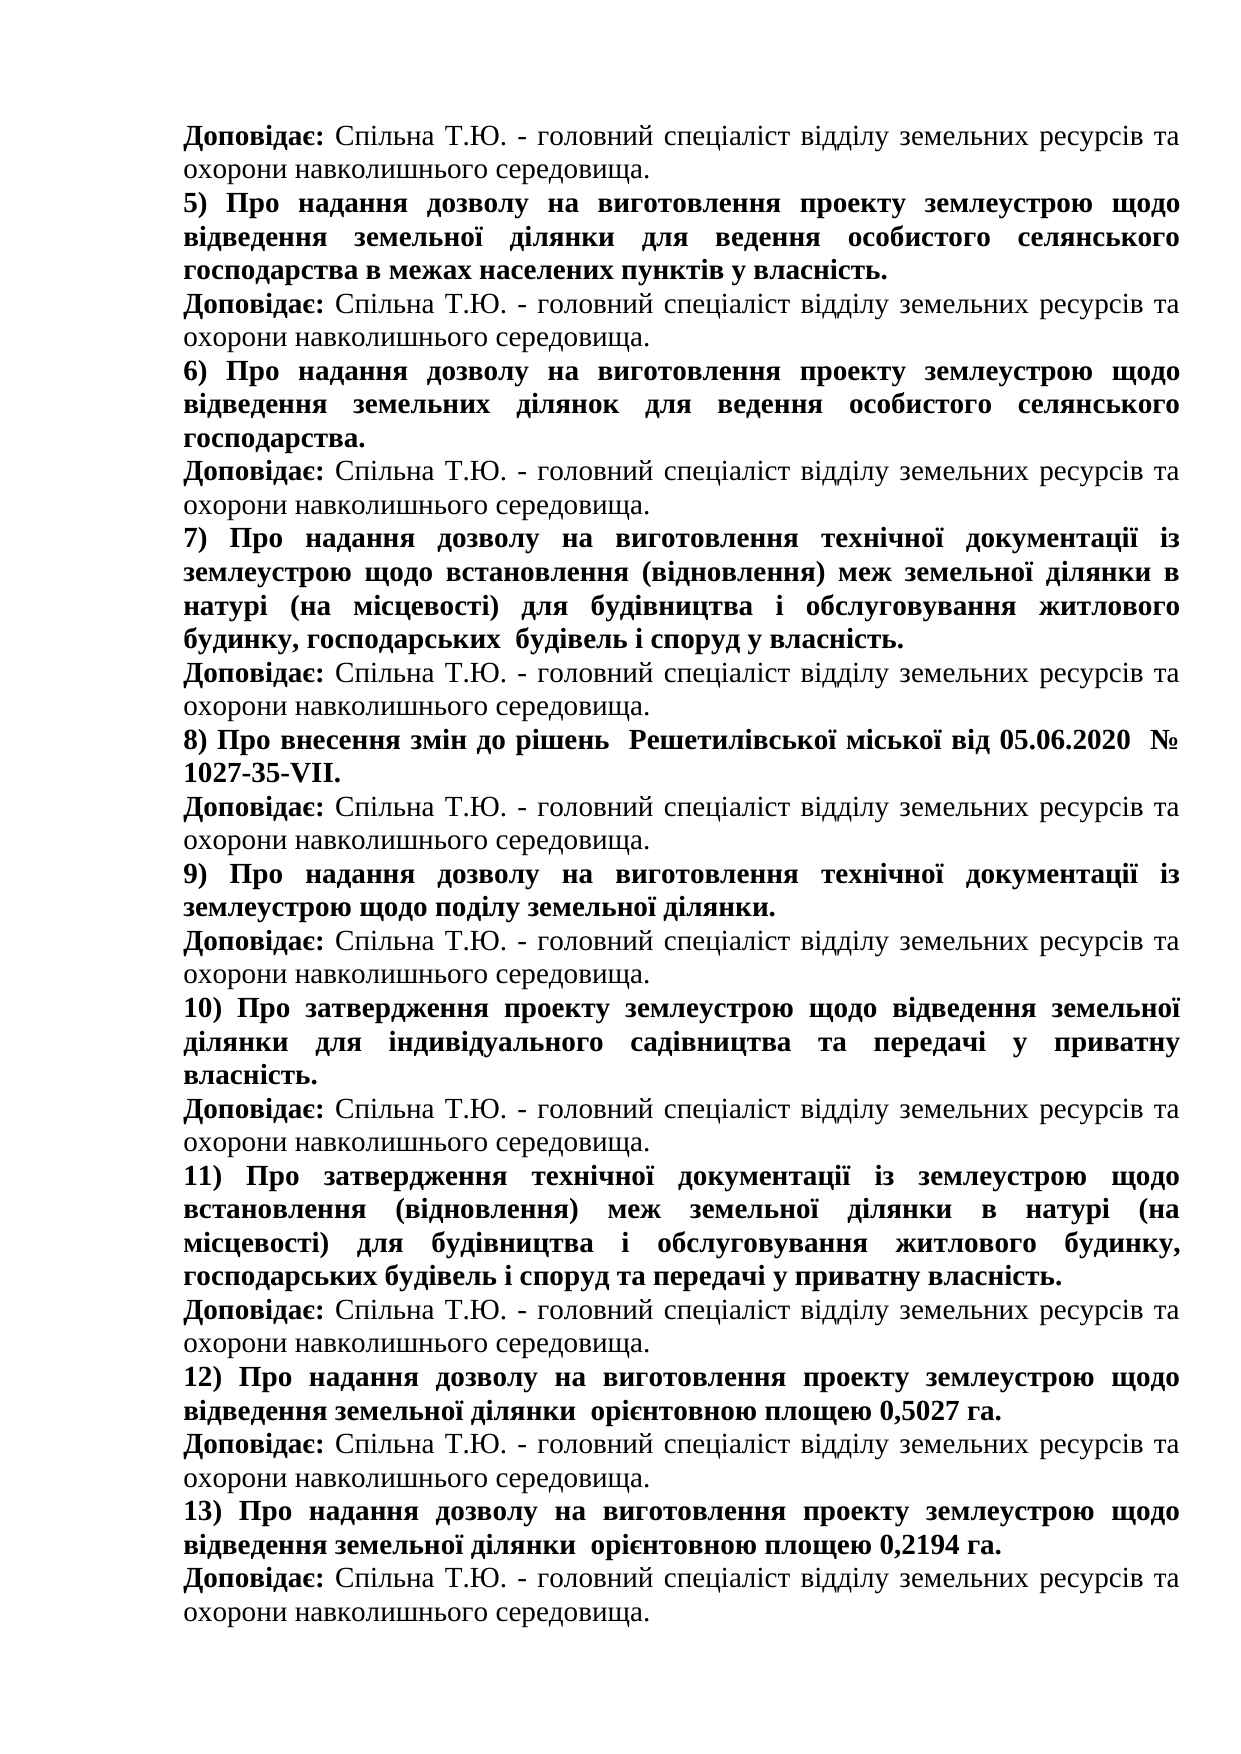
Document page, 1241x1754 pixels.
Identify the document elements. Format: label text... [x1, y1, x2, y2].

text 9) Про надання дозволу на виготовлення технічної документації із землеустрою щодо поділу земельної ділянки. [183, 856, 1181, 923]
text Доповідає: Спільна Т.Ю. - головний спеціаліст відділу земельних ресурсів та охорони навколишнього середовища. [183, 286, 1181, 353]
text 12) Про надання дозволу на виготовлення проекту землеустрою щодо відведення земельної ділянки орієнтовною площею 0,5027 га. [183, 1359, 1181, 1426]
text Доповідає: Спільна Т.Ю. - головний спеціаліст відділу земельних ресурсів та охорони навколишнього середовища. [183, 1292, 1181, 1359]
text 6) Про надання дозволу на виготовлення проекту землеустрою щодо відведення земельних ділянок для ведення особистого селянського господарства. [183, 353, 1181, 453]
text Доповідає: Спільна Т.Ю. - головний спеціаліст відділу земельних ресурсів та охорони навколишнього середовища. [183, 1091, 1181, 1158]
text Доповідає: Спільна Т.Ю. - головний спеціаліст відділу земельних ресурсів та охорони навколишнього середовища. [183, 789, 1181, 856]
text 8) Про внесення змін до рішень Решетилівської міської від 05.06.2020 № 1027-35-VII. [183, 722, 1181, 789]
text Доповідає: Спільна Т.Ю. - головний спеціаліст відділу земельних ресурсів та охорони навколишнього середовища. [183, 453, 1181, 521]
text Доповідає: Спільна Т.Ю. - головний спеціаліст відділу земельних ресурсів та охорони навколишнього середовища. [183, 118, 1181, 185]
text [183, 1560, 1181, 1627]
text 7) Про надання дозволу на виготовлення технічної документації із землеустрою щодо встановлення (відновлення) меж земельної ділянки в натурі (на місцевості) для будівництва і обслуговування житлового будинку, господарських будівель і споруд у власність. [183, 521, 1181, 655]
text 5) Про надання дозволу на виготовлення проекту землеустрою щодо відведення земельної ділянки для ведення особистого селянського господарства в межах населених пунктів у власність. [183, 185, 1181, 286]
text 11) Про затвердження технічної документації із землеустрою щодо встановлення (відновлення) меж земельної ділянки в натурі (на місцевості) для будівництва і обслуговування житлового будинку, господарських будівель і споруд та передачі у приватну власність. [183, 1158, 1181, 1292]
text Доповідає: Спільна Т.Ю. - головний спеціаліст відділу земельних ресурсів та охорони навколишнього середовища. [183, 923, 1181, 990]
text Доповідає: Спільна Т.Ю. - головний спеціаліст відділу земельних ресурсів та охорони навколишнього середовища. [183, 1426, 1181, 1493]
text Доповідає: Спільна Т.Ю. - головний спеціаліст відділу земельних ресурсів та охорони навколишнього середовища. [183, 655, 1181, 722]
text 10) Про затвердження проекту землеустрою щодо відведення земельної ділянки для індивідуального садівництва та передачі у приватну власність. [183, 990, 1181, 1091]
text 13) Про надання дозволу на виготовлення проекту землеустрою щодо відведення земельної ділянки орієнтовною площею 0,2194 га. [183, 1493, 1181, 1560]
